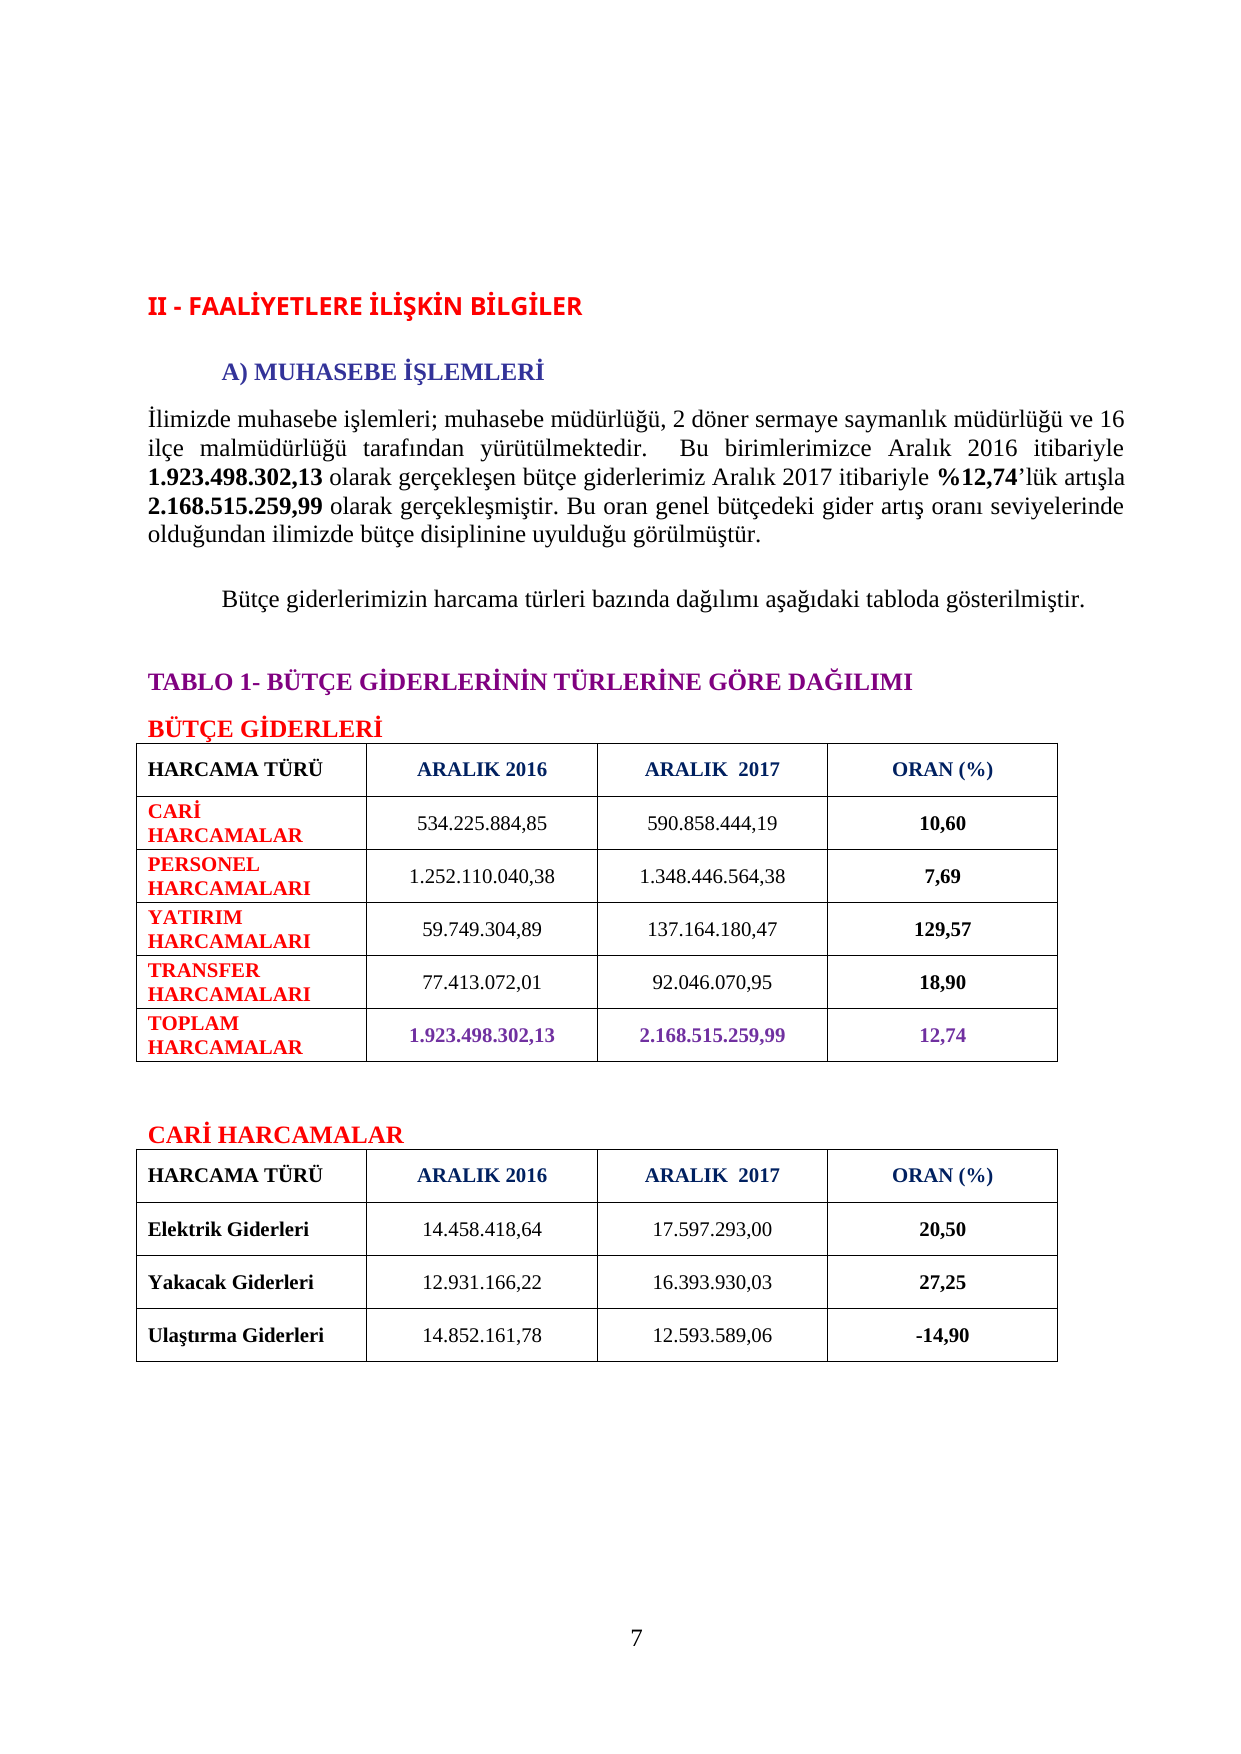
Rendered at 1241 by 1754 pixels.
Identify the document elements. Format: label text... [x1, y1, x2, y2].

table_header ORAN (%) [828, 744, 1057, 796]
table_cell 129,57 [828, 903, 1057, 955]
table_cell PERSONEL HARCAMALARI [137, 850, 366, 902]
table_cell TOPLAM HARCAMALAR [137, 1009, 366, 1061]
table_cell 12,74 [828, 1009, 1057, 1061]
table_header HARCAMA TÜRÜ [137, 744, 366, 796]
table_cell 20,50 [828, 1203, 1057, 1255]
table_cell 16.393.930,03 [598, 1256, 827, 1308]
table_cell Yakacak Giderleri [137, 1256, 366, 1308]
subtitle TABLO 1- BÜTÇE GİDERLERİNİN TÜRLERİNE GÖRE DAĞILIMI [148, 667, 1125, 695]
table_cell 92.046.070,95 [598, 956, 827, 1008]
table_cell 14.458.418,64 [367, 1203, 597, 1255]
table_cell 534.225.884,85 [367, 797, 597, 849]
table_header ARALIK 2017 [598, 744, 827, 796]
table_header ARALIK 2016 [367, 1150, 597, 1202]
text Bütçe giderlerimizin harcama türleri bazında dağılımı aşağıdaki tabloda gösterilmiştir. [148, 584, 1125, 613]
table_cell 77.413.072,01 [367, 956, 597, 1008]
table_cell 1.252.110.040,38 [367, 850, 597, 902]
text II - FAALİYETLERE İLİŞKİN BİLGİLER [148, 288, 1125, 322]
table_cell 1.348.446.564,38 [598, 850, 827, 902]
text İlimizde muhasebe işlemleri; muhasebe müdürlüğü, 2 döner sermaye saymanlık müdürlüğü ve 16 ilçe malmüdürlüğü tarafından yürütülmektedir. Bu birimlerimizce Aralık 2016 itibariyle 1.923.498.302,13 olarak gerçekleşen bütçe giderlerimiz Aralık 2017 itibariyle %12,74’lük artışla 2.168.515.259,99 olarak gerçekleşmiştir. Bu oran genel bütçedeki gider artış oranı seviyelerinde olduğundan ilimizde bütçe disiplinine uyulduğu görülmüştür. [148, 404, 1125, 548]
table_cell CARİ HARCAMALAR [137, 797, 366, 849]
table_cell 1.923.498.302,13 [367, 1009, 597, 1061]
table_cell 59.749.304,89 [367, 903, 597, 955]
table_cell TRANSFER HARCAMALARI [137, 956, 366, 1008]
table_header ORAN (%) [828, 1150, 1057, 1202]
table_cell 590.858.444,19 [598, 797, 827, 849]
table_cell Ulaştırma Giderleri [137, 1309, 366, 1361]
text BÜTÇE GİDERLERİ [148, 714, 1125, 742]
table_cell -14,90 [828, 1309, 1057, 1361]
table_cell 12.593.589,06 [598, 1309, 827, 1361]
table_cell 2.168.515.259,99 [598, 1009, 827, 1061]
table_cell 17.597.293,00 [598, 1203, 827, 1255]
table_cell YATIRIM HARCAMALARI [137, 903, 366, 955]
table_header HARCAMA TÜRÜ [137, 1150, 366, 1202]
table_cell 137.164.180,47 [598, 903, 827, 955]
table_cell 14.852.161,78 [367, 1309, 597, 1361]
table_cell 7,69 [828, 850, 1057, 902]
table_header ARALIK 2016 [367, 744, 597, 796]
table_cell Elektrik Giderleri [137, 1203, 366, 1255]
text CARİ HARCAMALAR [148, 1120, 1125, 1148]
table_cell 12.931.166,22 [367, 1256, 597, 1308]
table_cell 10,60 [828, 797, 1057, 849]
table_cell 18,90 [828, 956, 1057, 1008]
table_cell 27,25 [828, 1256, 1057, 1308]
table_header ARALIK 2017 [598, 1150, 827, 1202]
text A) MUHASEBE İŞLEMLERİ [148, 357, 1125, 385]
